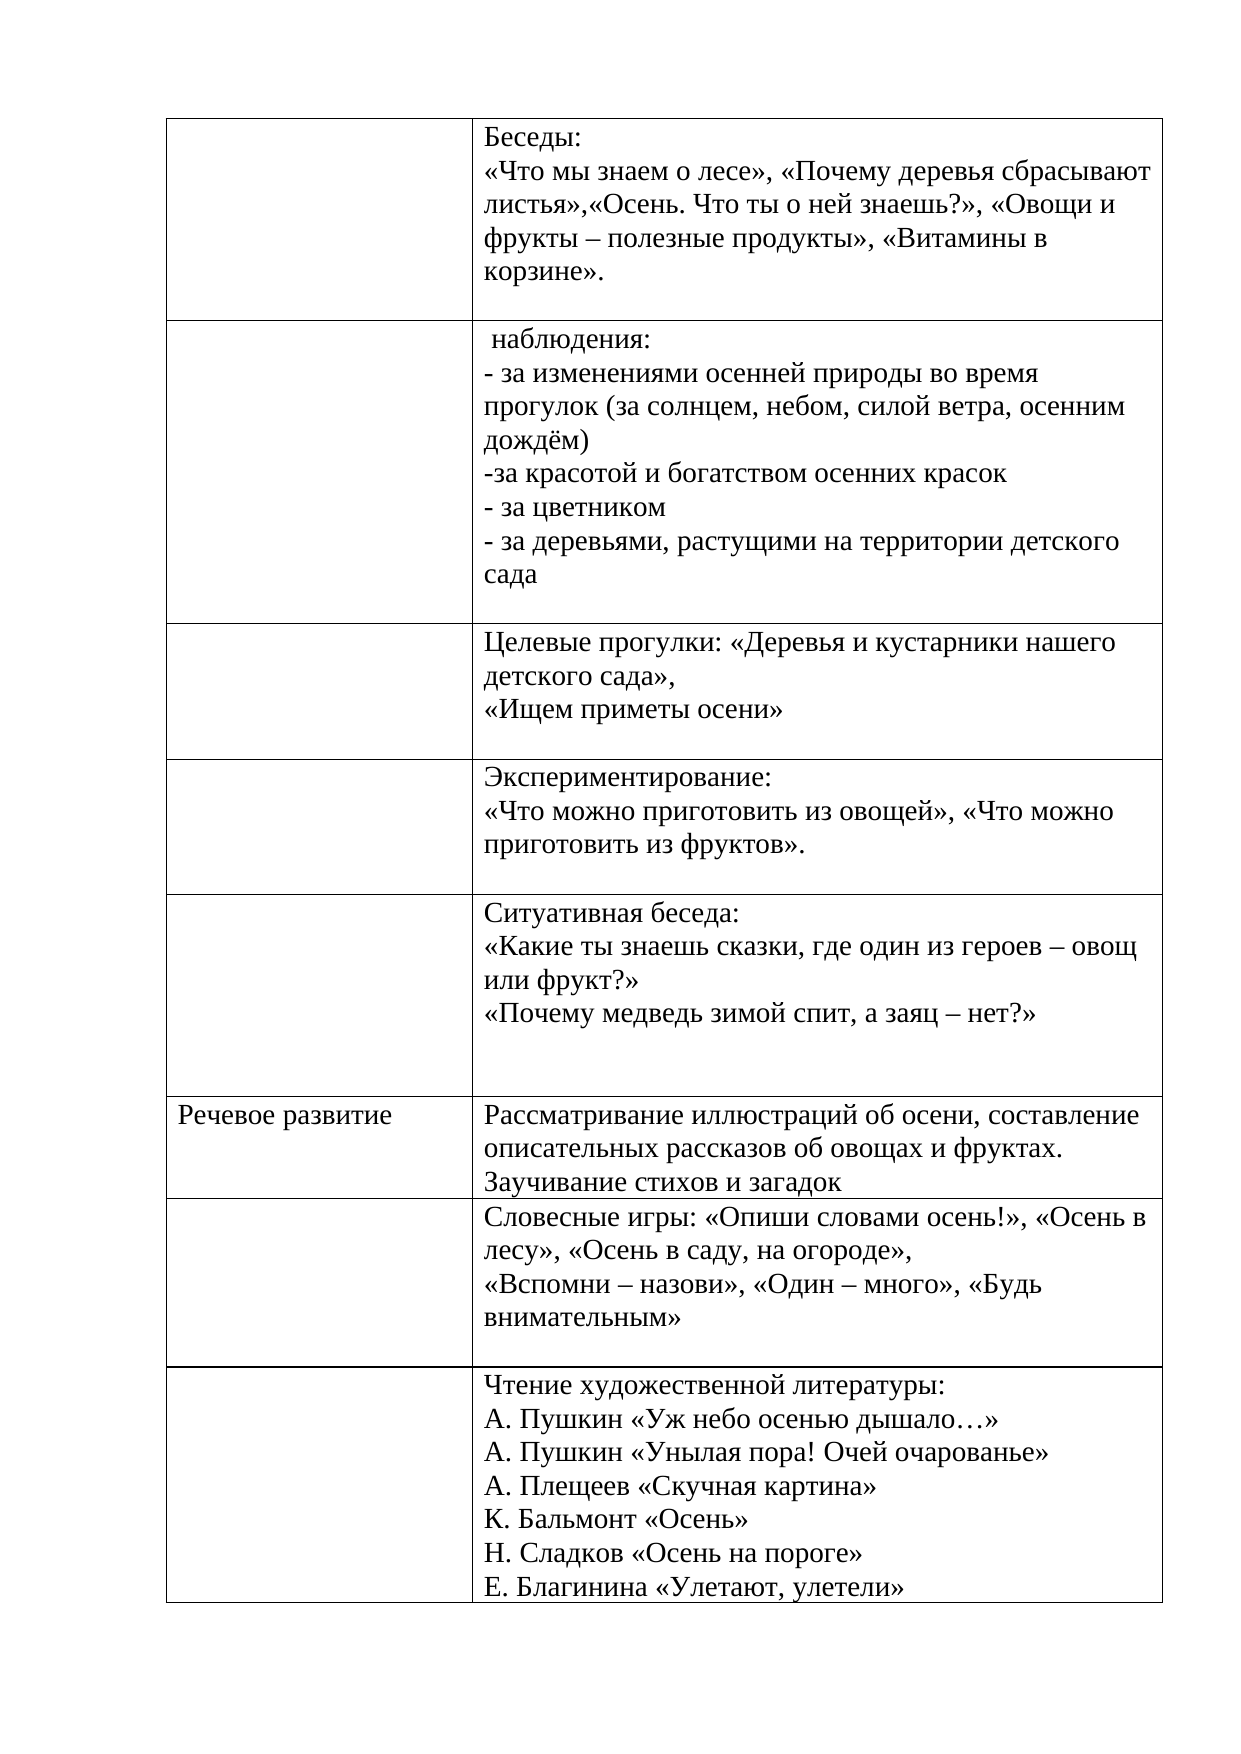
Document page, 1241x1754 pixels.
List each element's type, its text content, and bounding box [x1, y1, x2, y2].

table_cell [167, 1368, 472, 1602]
table_cell [167, 321, 472, 623]
table_cell Рассматривание иллюстраций об осени, составление описательных рассказов об овощах и фруктах. Заучивание стихов и загадок [473, 1097, 1162, 1198]
table_cell Словесные игры: «Опиши словами осень!», «Осень в лесу», «Осень в саду, на огороде», «Вспомни – назови», «Один – много», «Будь внимательным» [473, 1199, 1162, 1366]
table_cell [167, 895, 472, 1096]
table_cell наблюдения: - за изменениями осенней природы во время прогулок (за солнцем, небом, силой ветра, осенним дождём) -за красотой и богатством осенних красок - за цветником - за деревьями, растущими на территории детского сада [473, 321, 1162, 623]
table_cell Беседы: «Что мы знаем о лесе», «Почему деревья сбрасывают листья»,«Осень. Что ты о ней знаешь?», «Овощи и фрукты – полезные продукты», «Витамины в корзине». [473, 119, 1162, 320]
table_cell Экспериментирование: «Что можно приготовить из овощей», «Что можно приготовить из фруктов». [473, 760, 1162, 894]
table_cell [473, 1368, 1162, 1602]
table_cell [167, 1199, 472, 1366]
table_cell [167, 760, 472, 894]
table_cell [167, 624, 472, 758]
table_cell Речевое развитие [167, 1097, 472, 1198]
table_cell Ситуативная беседа: «Какие ты знаешь сказки, где один из героев – овощ или фрукт?» «Почему медведь зимой спит, а заяц – нет?» [473, 895, 1162, 1096]
table_cell [167, 119, 472, 320]
table_cell Целевые прогулки: «Деревья и кустарники нашего детского сада», «Ищем приметы осени» [473, 624, 1162, 758]
